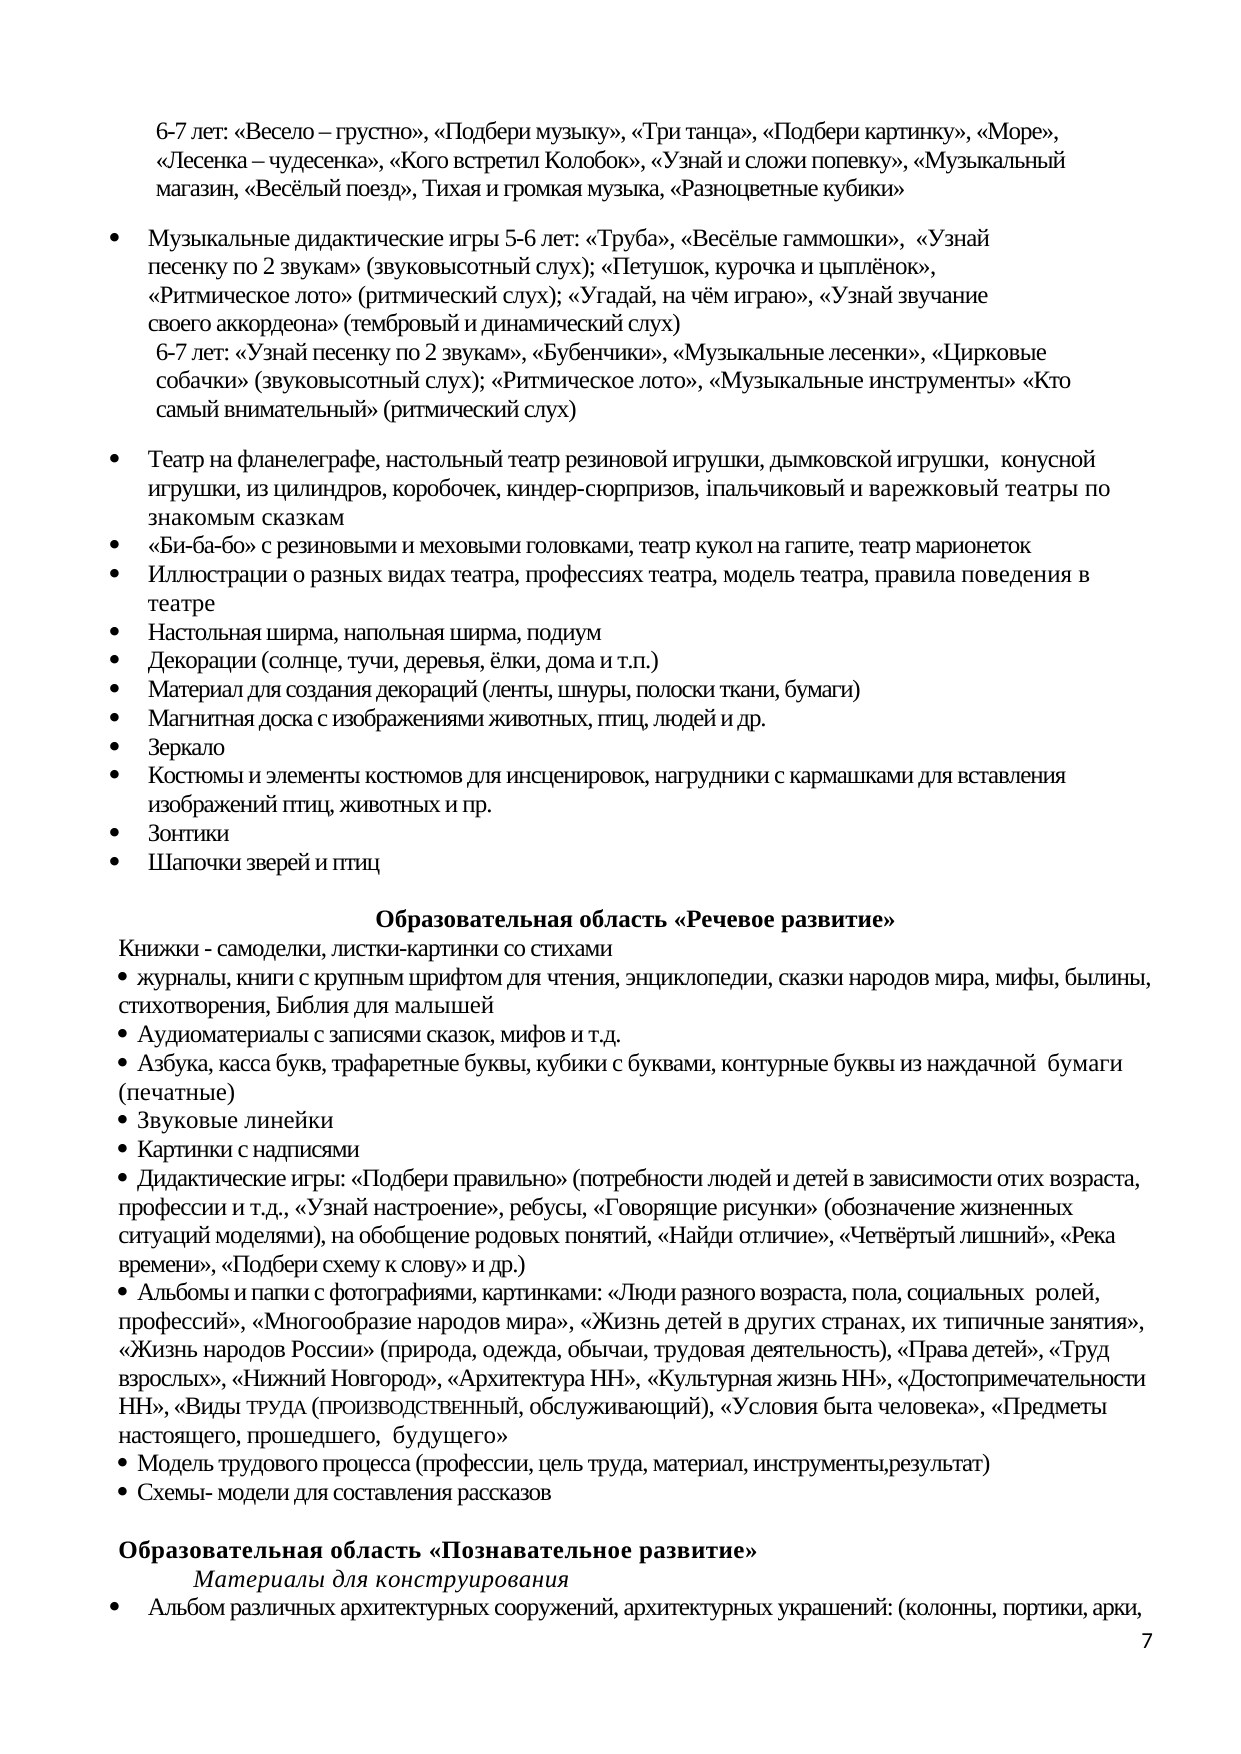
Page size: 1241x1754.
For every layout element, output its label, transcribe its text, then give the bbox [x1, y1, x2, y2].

text 6-7 лет: «Весело – грустно», «Подбери музыку», «Три танца», «Подбери картинку», «Море», «Лесенка – чудесенка», «Кого встретил Колобок», «Узнай и сложи попевку», «Музыкальный магазин, «Весёлый поезд», Тихая и громкая музыка, «Разноцветные кубики» [156, 117, 1153, 203]
text Образовательная область «Речевое развитие» [118, 904, 1153, 933]
list Костюмы и элементы костюмов для инсценировок, нагрудники с кармашками для вставления изображений птиц, животных и пр. [110, 760, 1142, 818]
list Звуковые линейки [118, 1105, 1157, 1134]
list Схемы- модели для составления рассказов [118, 1478, 1157, 1506]
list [110, 1592, 1146, 1621]
list Магнитная доска с изображениями животных, птиц, людей и др. [110, 703, 1153, 732]
subtitle Образовательная область «Познавательное развитие» [118, 1535, 1153, 1564]
list Дидактические игры: «Подбери правильно» (потребности людей и детей в зависимости отих возраста, профессии и т.д., «Узнай настроение», ребусы, «Говорящие рисунки» (обозначение жизненных ситуаций моделями), на обобщение родовых понятий, «Найди отличие», «Четвёртый лишний», «Река времени», «Подбери схему к слову» и др.) [118, 1163, 1157, 1278]
list Картинки с надписями [118, 1134, 1157, 1163]
list Модель трудового процесса (профессии, цель труда, материал, инструменты,результат) [118, 1449, 1157, 1478]
list Музыкальные дидактические игры 5-6 лет: «Труба», «Весёлые гаммошки», «Узнай песенку по 2 звукам» (звуковысотный слух); «Петушок, курочка и цыплёнок», «Ритмическое лото» (ритмический слух); «Угадай, на чём играю», «Узнай звучание своего аккордеона» (тембровый и динамический слух) [110, 223, 1134, 338]
text Книжки - самоделки, листки-картинки со стихами [118, 933, 1157, 962]
list Шапочки зверей и птиц [110, 847, 1153, 875]
list «Би-ба-бо» с резиновыми и меховыми головками, театр кукол на гапите, театр марионеток [110, 530, 1153, 559]
list Зеркало [110, 732, 1153, 760]
list Иллюстрации о разных видах театра, профессиях театра, модель театра, правила поведения в театре [110, 559, 1139, 617]
list Альбомы и папки с фотографиями, картинками: «Люди разного возраста, пола, социальных ролей, профессий», «Многообразие народов мира», «Жизнь детей в других странах, их типичные занятия», «Жизнь народов России» (природа, одежда, обычаи, трудовая деятельность), «Права детей», «Труд взрослых», «Нижний Новгород», «Архитектура НН», «Культурная жизнь НН», «Достопримечательности НН», «Виды труда (производственный, обслуживающий), «Условия быта человека», «Предметы настоящего, прошедшего, будущего» [118, 1278, 1157, 1449]
list Материал для создания декораций (ленты, шнуры, полоски ткани, бумаги) [110, 674, 1153, 703]
list Азбука, касса букв, трафаретные буквы, кубики с буквами, контурные буквы из наждачной бумаги (печатные) [118, 1048, 1157, 1105]
text 6-7 лет: «Узнай песенку по 2 звукам», «Бубенчики», «Музыкальные лесенки», «Цирковые собачки» (звуковысотный слух); «Ритмическое лото», «Музыкальные инструменты» «Кто самый внимательный» (ритмический слух) [156, 338, 1137, 423]
list журналы, книги с крупным шрифтом для чтения, энциклопедии, сказки народов мира, мифы, былины, стихотворения, Библия для малышей [118, 962, 1157, 1019]
list Декорации (солнце, тучи, деревья, ёлки, дома и т.п.) [110, 645, 1153, 674]
list Театр на фланелеграфе, настольный театр резиновой игрушки, дымковской игрушки, конусной игрушки, из цилиндров, коробочек, киндер-cюрпризов, iпальчиковый и варежковый театры по знакомым сказкам [110, 444, 1137, 530]
list Зонтики [110, 818, 1153, 847]
list Настольная ширма, напольная ширма, подиум [110, 617, 1153, 645]
subtitle Материалы для конструирования [118, 1564, 1153, 1592]
list Аудиоматериалы с записями сказок, мифов и т.д. [118, 1019, 1157, 1048]
